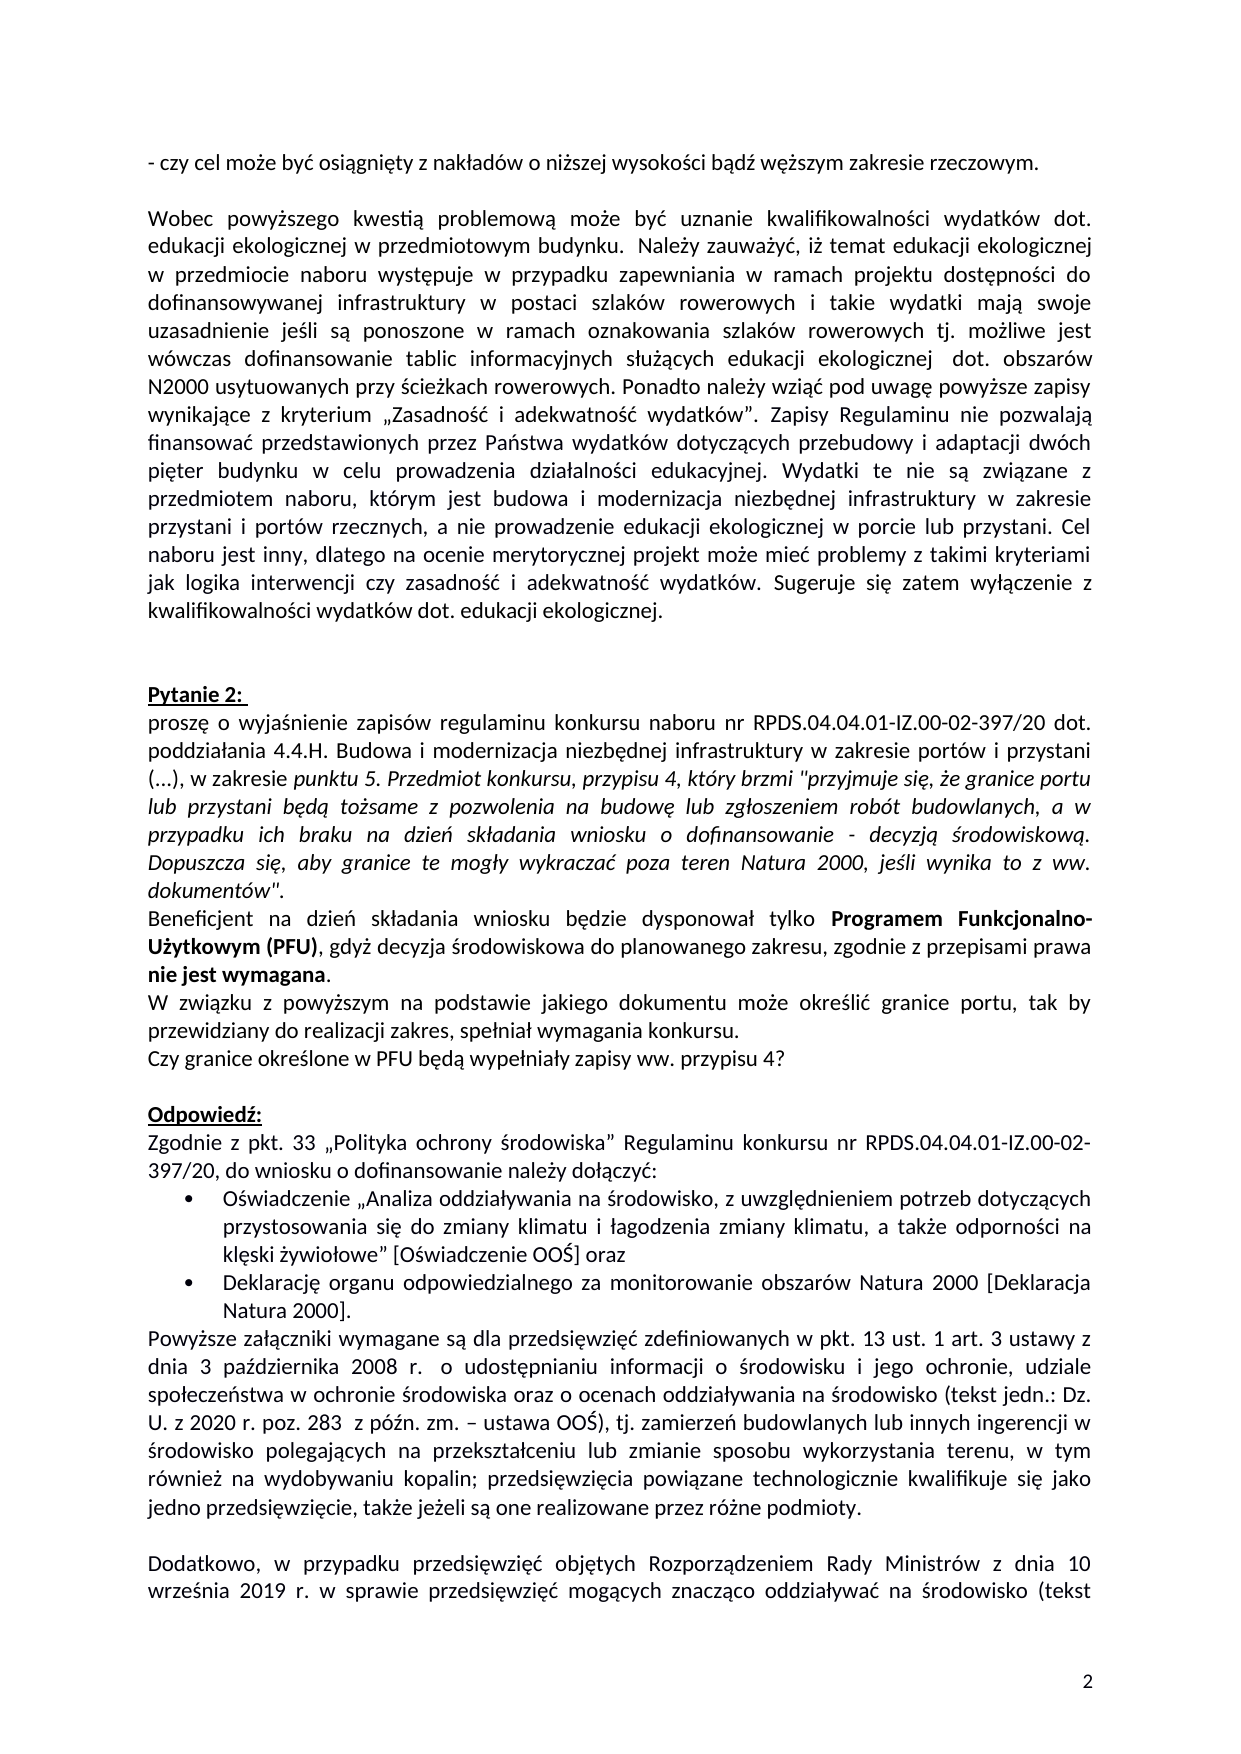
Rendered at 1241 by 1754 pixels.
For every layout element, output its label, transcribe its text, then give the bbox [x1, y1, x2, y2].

text Wobec powyższego kwestią problemową może być uznanie kwalifikowalności wydatków dot. edukacji ekologicznej w przedmiotowym budynku. Należy zauważyć, iż temat edukacji ekologicznej w przedmiocie naboru występuje w przypadku zapewniania w ramach projektu dostępności do dofinansowywanej infrastruktury w postaci szlaków rowerowych i takie wydatki mają swoje uzasadnienie jeśli są ponoszone w ramach oznakowania szlaków rowerowych tj. możliwe jest wówczas dofinansowanie tablic informacyjnych służących edukacji ekologicznej dot. obszarów N2000 usytuowanych przy ścieżkach rowerowych. Ponadto należy wziąć pod uwagę powyższe zapisy wynikające z kryterium „Zasadność i adekwatność wydatków”. Zapisy Regulaminu nie pozwalają finansować przedstawionych przez Państwa wydatków dotyczących przebudowy i adaptacji dwóch pięter budynku w celu prowadzenia działalności edukacyjnej. Wydatki te nie są związane z przedmiotem naboru, którym jest budowa i modernizacja niezbędnej infrastruktury w zakresie przystani i portów rzecznych, a nie prowadzenie edukacji ekologicznej w porcie lub przystani. Cel naboru jest inny, dlatego na ocenie merytorycznej projekt może mieć problemy z takimi kryteriami jak logika interwencji czy zasadność i adekwatność wydatków. Sugeruje się zatem wyłączenie z kwalifikowalności wydatków dot. edukacji ekologicznej. [148, 204, 1093, 624]
list Deklarację organu odpowiedzialnego za monitorowanie obszarów Natura 2000 [Deklaracja Natura 2000]. [185, 1268, 1093, 1324]
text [148, 1549, 1093, 1605]
text proszę o wyjaśnienie zapisów regulaminu konkursu naboru nr RPDS.04.04.01-IZ.00-02-397/20 dot. poddziałania 4.4.H. Budowa i modernizacja niezbędnej infrastruktury w zakresie portów i przystani (...), w zakresie punktu 5. Przedmiot konkursu, przypisu 4, który brzmi "przyjmuje się, że granice portu lub przystani będą tożsame z pozwolenia na budowę lub zgłoszeniem robót budowlanych, a w przypadku ich braku na dzień składania wniosku o dofinansowanie - decyzją środowiskową. Dopuszcza się, aby granice te mogły wykraczać poza teren Natura 2000, jeśli wynika to z ww. dokumentów". [148, 708, 1093, 904]
list Oświadczenie „Analiza oddziaływania na środowisko, z uwzględnieniem potrzeb dotyczących przystosowania się do zmiany klimatu i łagodzenia zmiany klimatu, a także odporności na klęski żywiołowe” [Oświadczenie OOŚ] oraz [185, 1184, 1093, 1268]
text Beneficjent na dzień składania wniosku będzie dysponował tylko Programem Funkcjonalno-Użytkowym (PFU), gdyż decyzja środowiskowa do planowanego zakresu, zgodnie z przepisami prawa nie jest wymagana. [148, 904, 1093, 988]
text Czy granice określone w PFU będą wypełniały zapisy ww. przypisu 4? [148, 1044, 1093, 1072]
text Odpowiedź: [148, 1100, 1093, 1128]
text Zgodnie z pkt. 33 „Polityka ochrony środowiska” Regulaminu konkursu nr RPDS.04.04.01-IZ.00-02-397/20, do wniosku o dofinansowanie należy dołączyć: [148, 1128, 1093, 1184]
text Pytanie 2: [148, 680, 1093, 708]
text Powyższe załączniki wymagane są dla przedsięwzięć zdefiniowanych w pkt. 13 ust. 1 art. 3 ustawy z dnia 3 października 2008 r. o udostępnianiu informacji o środowisku i jego ochronie, udziale społeczeństwa w ochronie środowiska oraz o ocenach oddziaływania na środowisko (tekst jedn.: Dz. U. z 2020 r. poz. 283 z późn. zm. – ustawa OOŚ), tj. zamierzeń budowlanych lub innych ingerencji w środowisko polegających na przekształceniu lub zmianie sposobu wykorzystania terenu, w tym również na wydobywaniu kopalin; przedsięwzięcia powiązane technologicznie kwalifikuje się jako jedno przedsięwzięcie, także jeżeli są one realizowane przez różne podmioty. [148, 1324, 1093, 1521]
text W związku z powyższym na podstawie jakiego dokumentu może określić granice portu, tak by przewidziany do realizacji zakres, spełniał wymagania konkursu. [148, 988, 1093, 1044]
text - czy cel może być osiągnięty z nakładów o niższej wysokości bądź węższym zakresie rzeczowym. [148, 148, 1093, 176]
